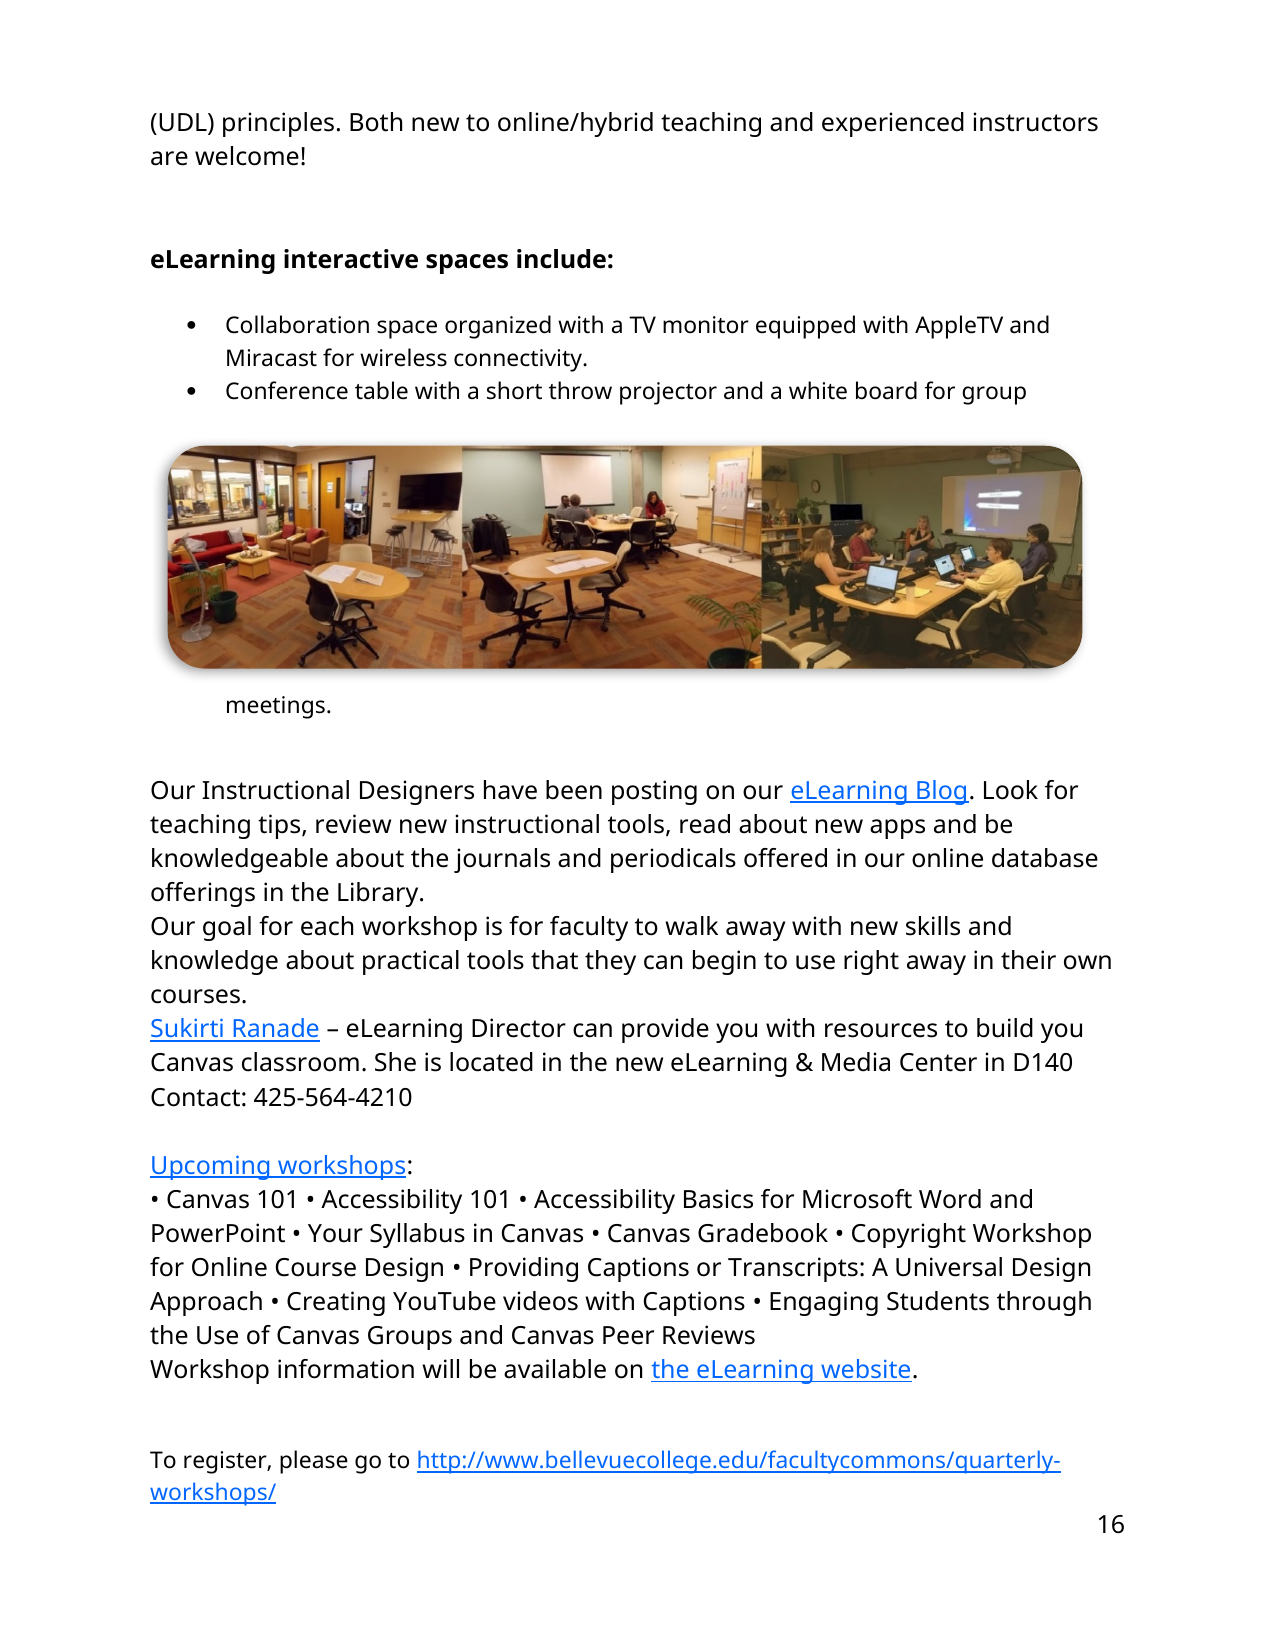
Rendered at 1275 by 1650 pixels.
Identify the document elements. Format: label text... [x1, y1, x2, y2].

picture [167, 445, 1083, 669]
text Contact: 425-564-4210 [150, 1079, 1125, 1113]
text • Canvas 101 • Accessibility 101 • Accessibility Basics for Microsoft Word and PowerPoint • Your Syllabus in Canvas • Canvas Gradebook • Copyright Workshop for Online Course Design • Providing Captions or Transcripts: A Universal Design Approach • Creating YouTube videos with Captions • Engaging Students through the Use of Canvas Groups and Canvas Peer Reviews [150, 1181, 1125, 1352]
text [150, 105, 1125, 173]
text Our goal for each workshop is for faculty to walk away with new skills and knowledge about practical tools that they can begin to use right away in their own courses. [150, 909, 1125, 1011]
list Collaboration space organized with a TV monitor equipped with AppleTV and Miracast for wireless connectivity. [187, 309, 1125, 373]
text Workshop information will be available on the eLearning website. [150, 1352, 1125, 1386]
text eLearning interactive spaces include: [150, 241, 1125, 275]
text Sukirti Ranade – eLearning Director can provide you with resources to build you Canvas classroom. She is located in the new eLearning & Media Center in D140 [150, 1011, 1125, 1079]
text Our Instructional Designers have been posting on our eLearning Blog. Look for teaching tips, review new instructional tools, read about new apps and be knowledgeable about the journals and periodicals offered in our online database offerings in the Library. [150, 773, 1125, 909]
text Upcoming workshops: [150, 1147, 1125, 1181]
